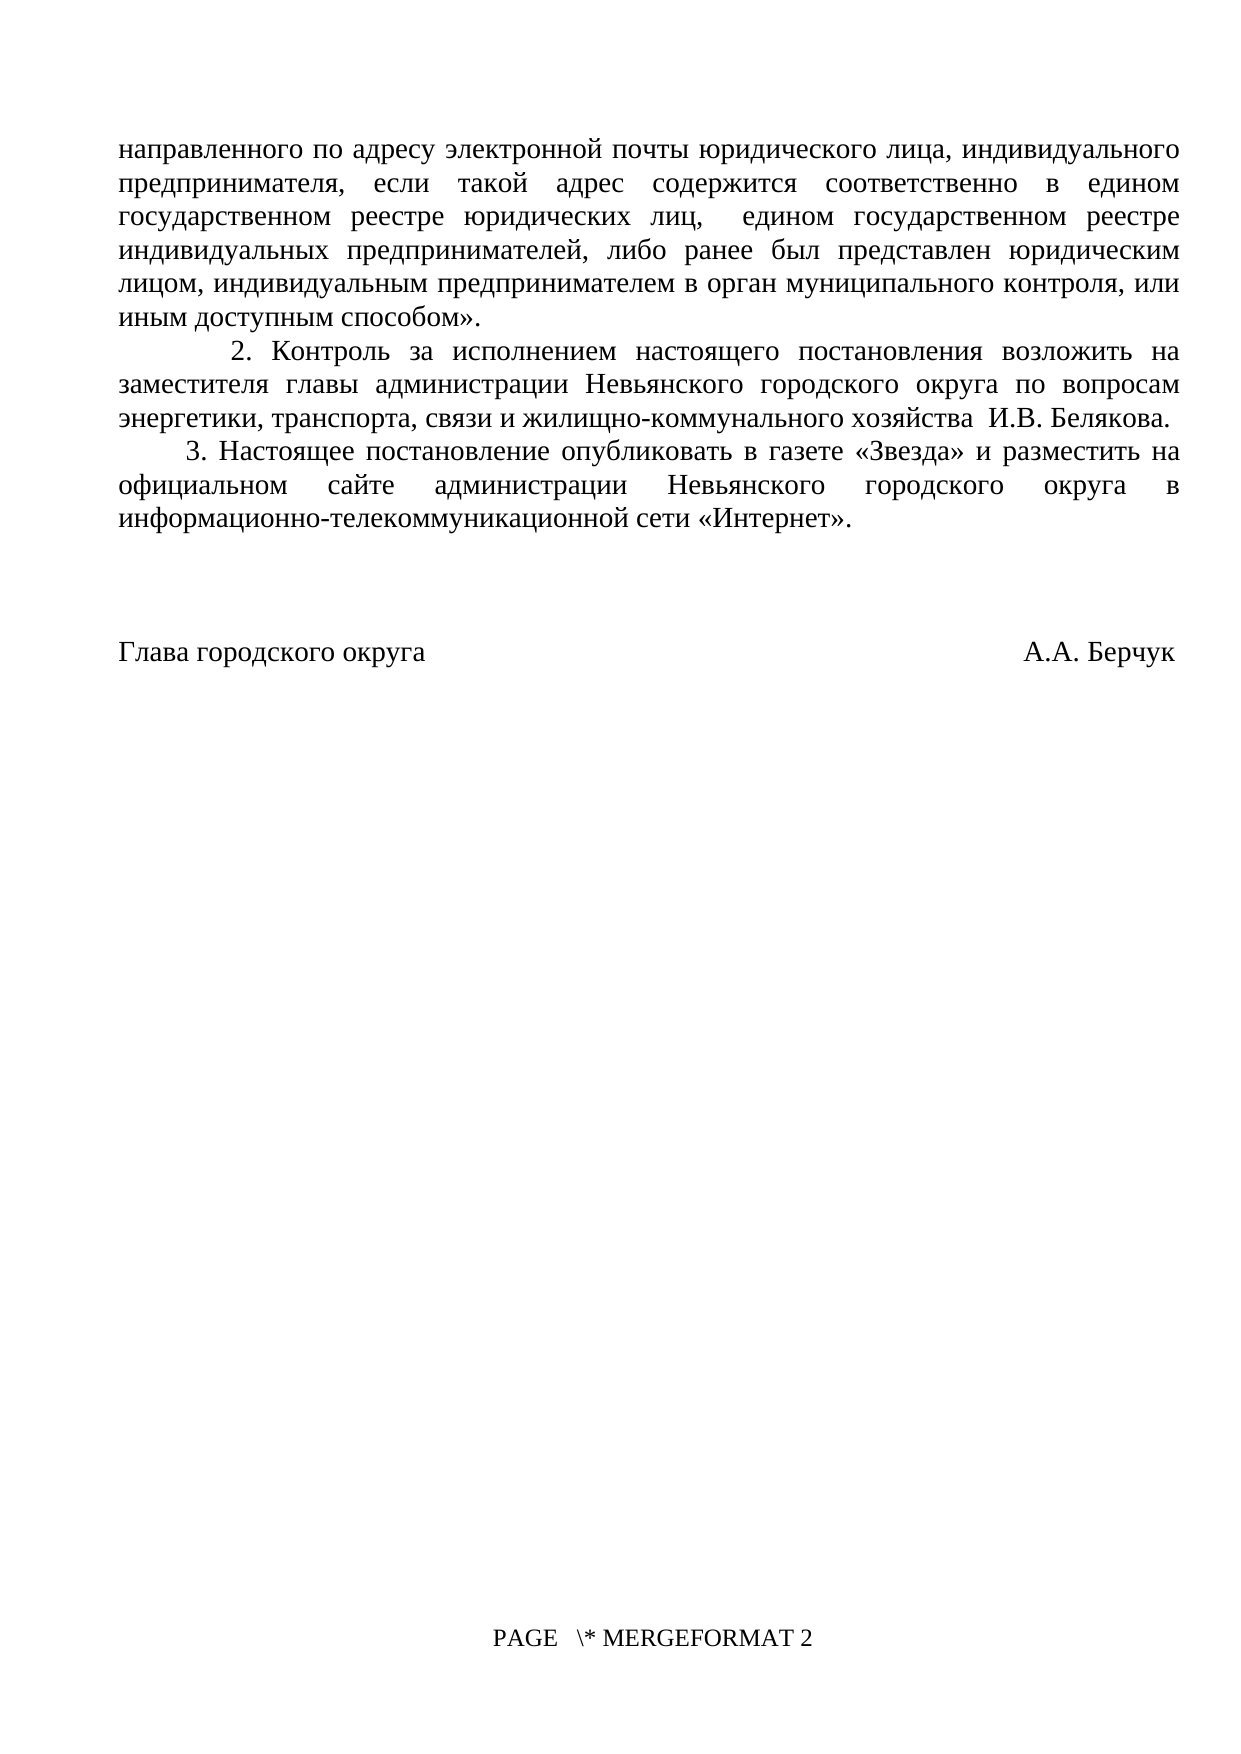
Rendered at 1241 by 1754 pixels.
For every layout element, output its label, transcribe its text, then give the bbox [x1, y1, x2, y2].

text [118, 131, 1181, 333]
text 3. Настоящее постановление опубликовать в газете «Звезда» и разместить на официальном сайте администрации Невьянского городского округа в информационно-телекоммуникационной сети «Интернет». [118, 433, 1181, 534]
text Глава городского округа А.А. Берчук [118, 634, 1181, 668]
text 2. Контроль за исполнением настоящего постановления возложить на заместителя главы администрации Невьянского городского округа по вопросам энергетики, транспорта, связи и жилищно-коммунального хозяйства И.В. Белякова. [118, 333, 1181, 433]
